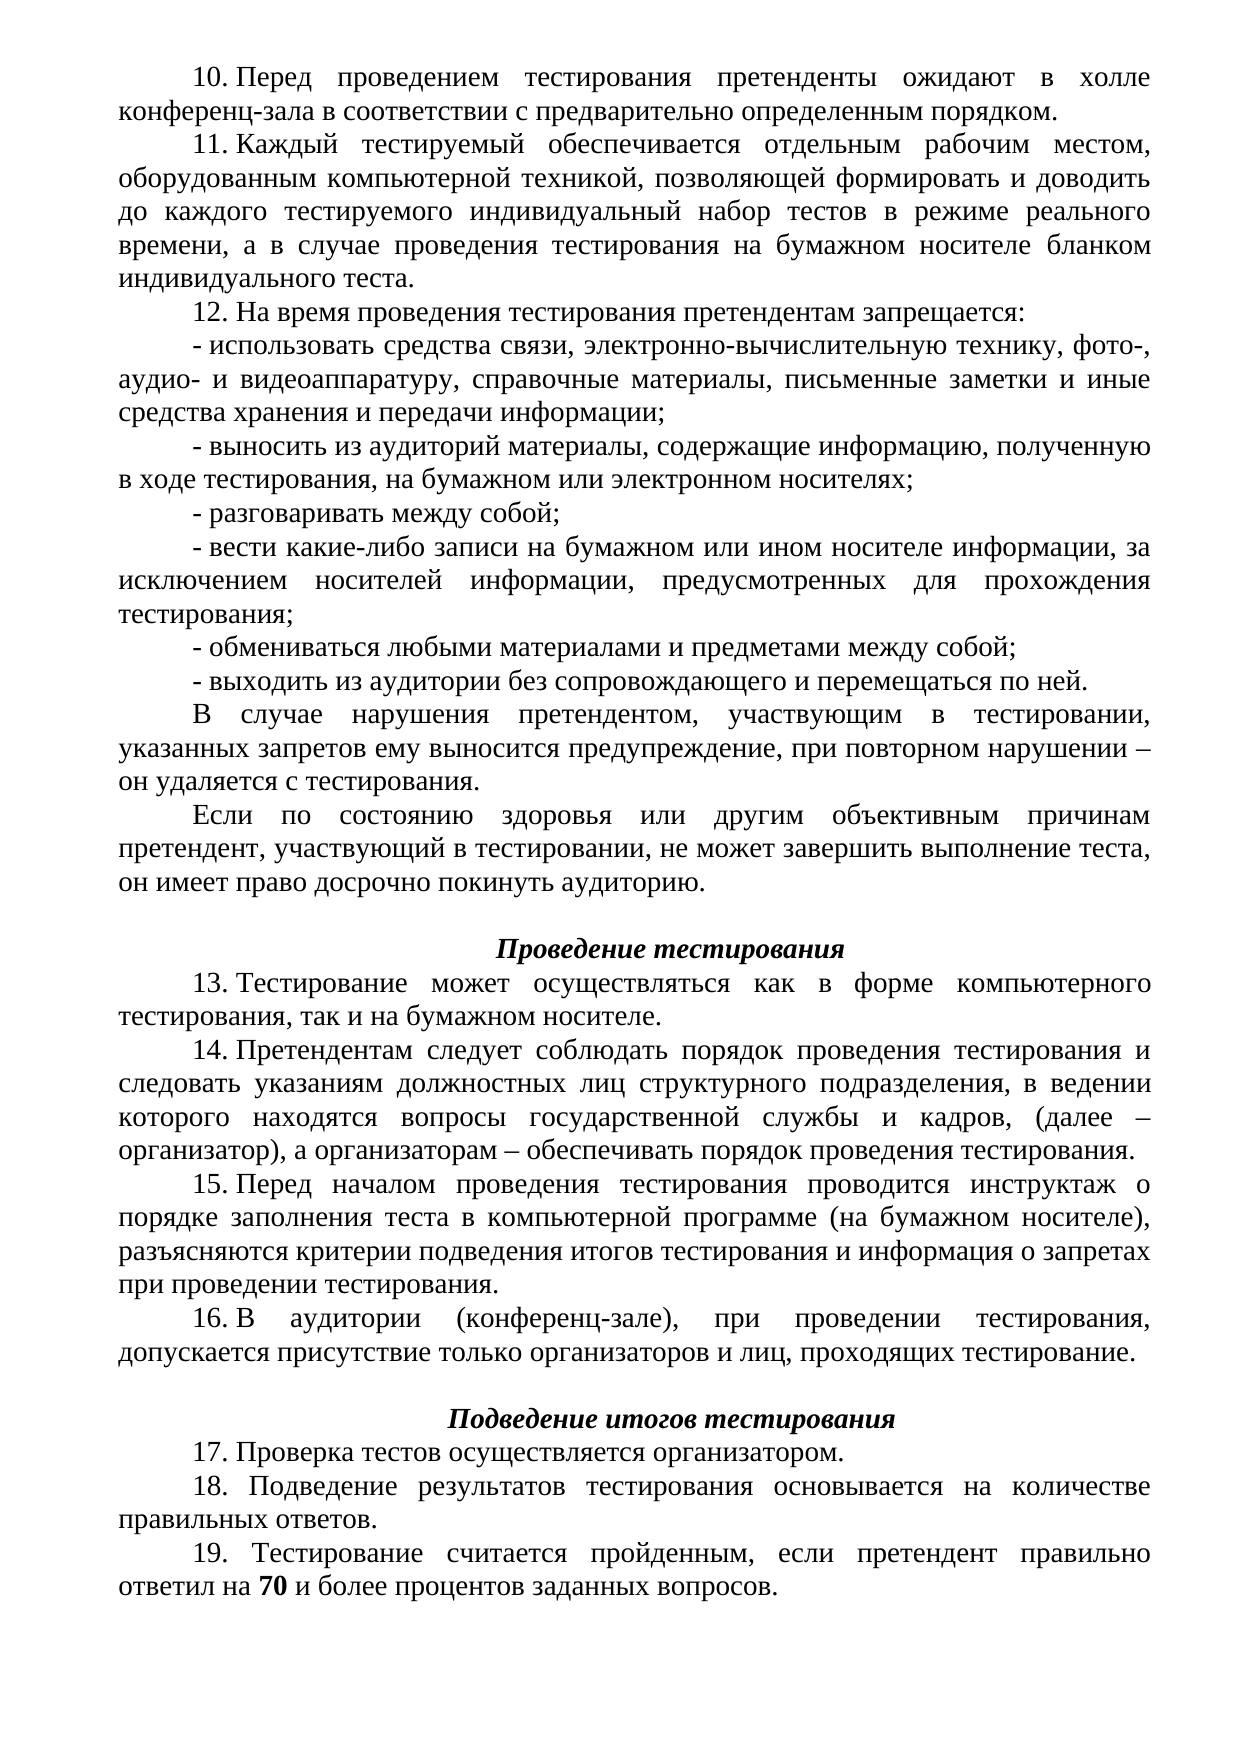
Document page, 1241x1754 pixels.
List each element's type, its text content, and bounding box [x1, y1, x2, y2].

text - использовать средства связи, электронно-вычислительную технику, фото-, аудио- и видеоаппаратуру, справочные материалы, письменные заметки и иные средства хранения и передачи информации; [118, 327, 1152, 428]
text Проведение тестирования [192, 931, 1152, 965]
list 14. Претендентам следует соблюдать порядок проведения тестирования и следовать указаниям должностных лиц структурного подразделения, в ведении которого находятся вопросы государственной службы и кадров, (далее – организатор), а организаторам – обеспечивать порядок проведения тестирования. [118, 1032, 1152, 1166]
list 17. Проверка тестов осуществляется организатором. [192, 1434, 1152, 1468]
text 11. Каждый тестируемый обеспечивается отдельным рабочим местом, оборудованным компьютерной техникой, позволяющей формировать и доводить до каждого тестируемого индивидуальный набор тестов в режиме реального времени, а в случае проведения тестирования на бумажном носителе бланком индивидуального теста. [118, 126, 1152, 294]
list 15. Перед началом проведения тестирования проводится инструктаж о порядке заполнения теста в компьютерной программе (на бумажном носителе), разъясняются критерии подведения итогов тестирования и информация о запретах при проведении тестирования. [118, 1166, 1152, 1300]
text 10. Перед проведением тестирования претенденты ожидают в холле конференц-зала в соответствии с предварительно определенным порядком. [118, 59, 1152, 126]
text - вести какие-либо записи на бумажном или ином носителе информации, за исключением носителей информации, предусмотренных для прохождения тестирования; [118, 529, 1152, 629]
list 18. Подведение результатов тестирования основывается на количестве правильных ответов. [118, 1468, 1152, 1535]
text - выносить из аудиторий материалы, содержащие информацию, полученную в ходе тестирования, на бумажном или электронном носителях; [118, 428, 1152, 495]
list 19. Тестирование считается пройденным, если претендент правильно ответил на 70 и более процентов заданных вопросов. [118, 1535, 1152, 1602]
text Подведение итогов тестирования [192, 1401, 1152, 1434]
text 12. На время проведения тестирования претендентам запрещается: [118, 294, 1152, 327]
list 16. В аудитории (конференц-зале), при проведении тестирования, допускается присутствие только организаторов и лиц, проходящих тестирование. [118, 1300, 1152, 1367]
text - разговаривать между собой; [118, 495, 1152, 529]
list 13. Тестирование может осуществляться как в форме компьютерного тестирования, так и на бумажном носителе. [118, 965, 1152, 1032]
text - выходить из аудитории без сопровождающего и перемещаться по ней. [118, 663, 1152, 696]
text Если по состоянию здоровья или другим объективным причинам претендент, участвующий в тестировании, не может завершить выполнение теста, он имеет право досрочно покинуть аудиторию. [118, 797, 1152, 898]
text В случае нарушения претендентом, участвующим в тестировании, указанных запретов ему выносится предупреждение, при повторном нарушении – он удаляется с тестирования. [118, 696, 1152, 797]
text - обмениваться любыми материалами и предметами между собой; [118, 629, 1152, 663]
